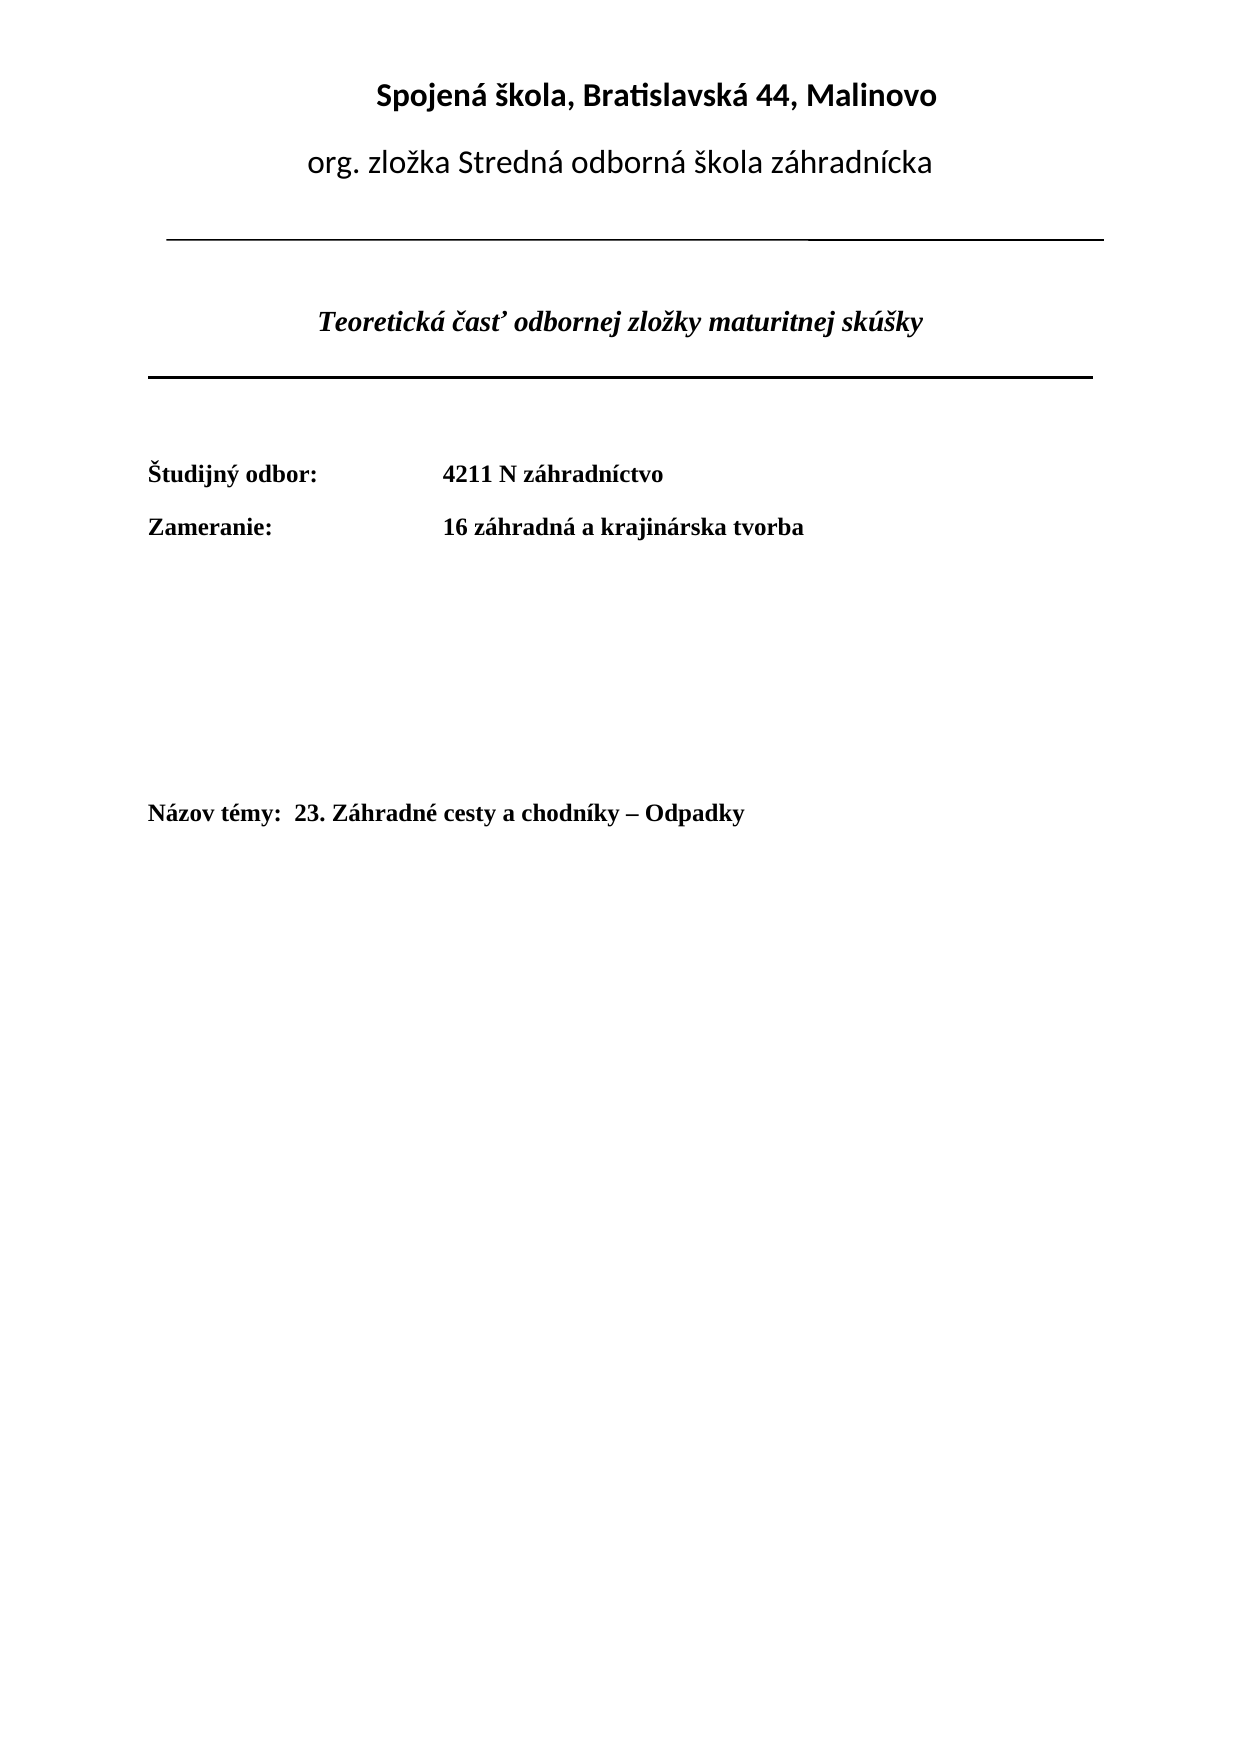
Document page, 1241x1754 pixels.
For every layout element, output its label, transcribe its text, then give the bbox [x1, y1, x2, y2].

text Názov témy: 23. Záhradné cesty a chodníky – Odpadky [148, 798, 1093, 827]
